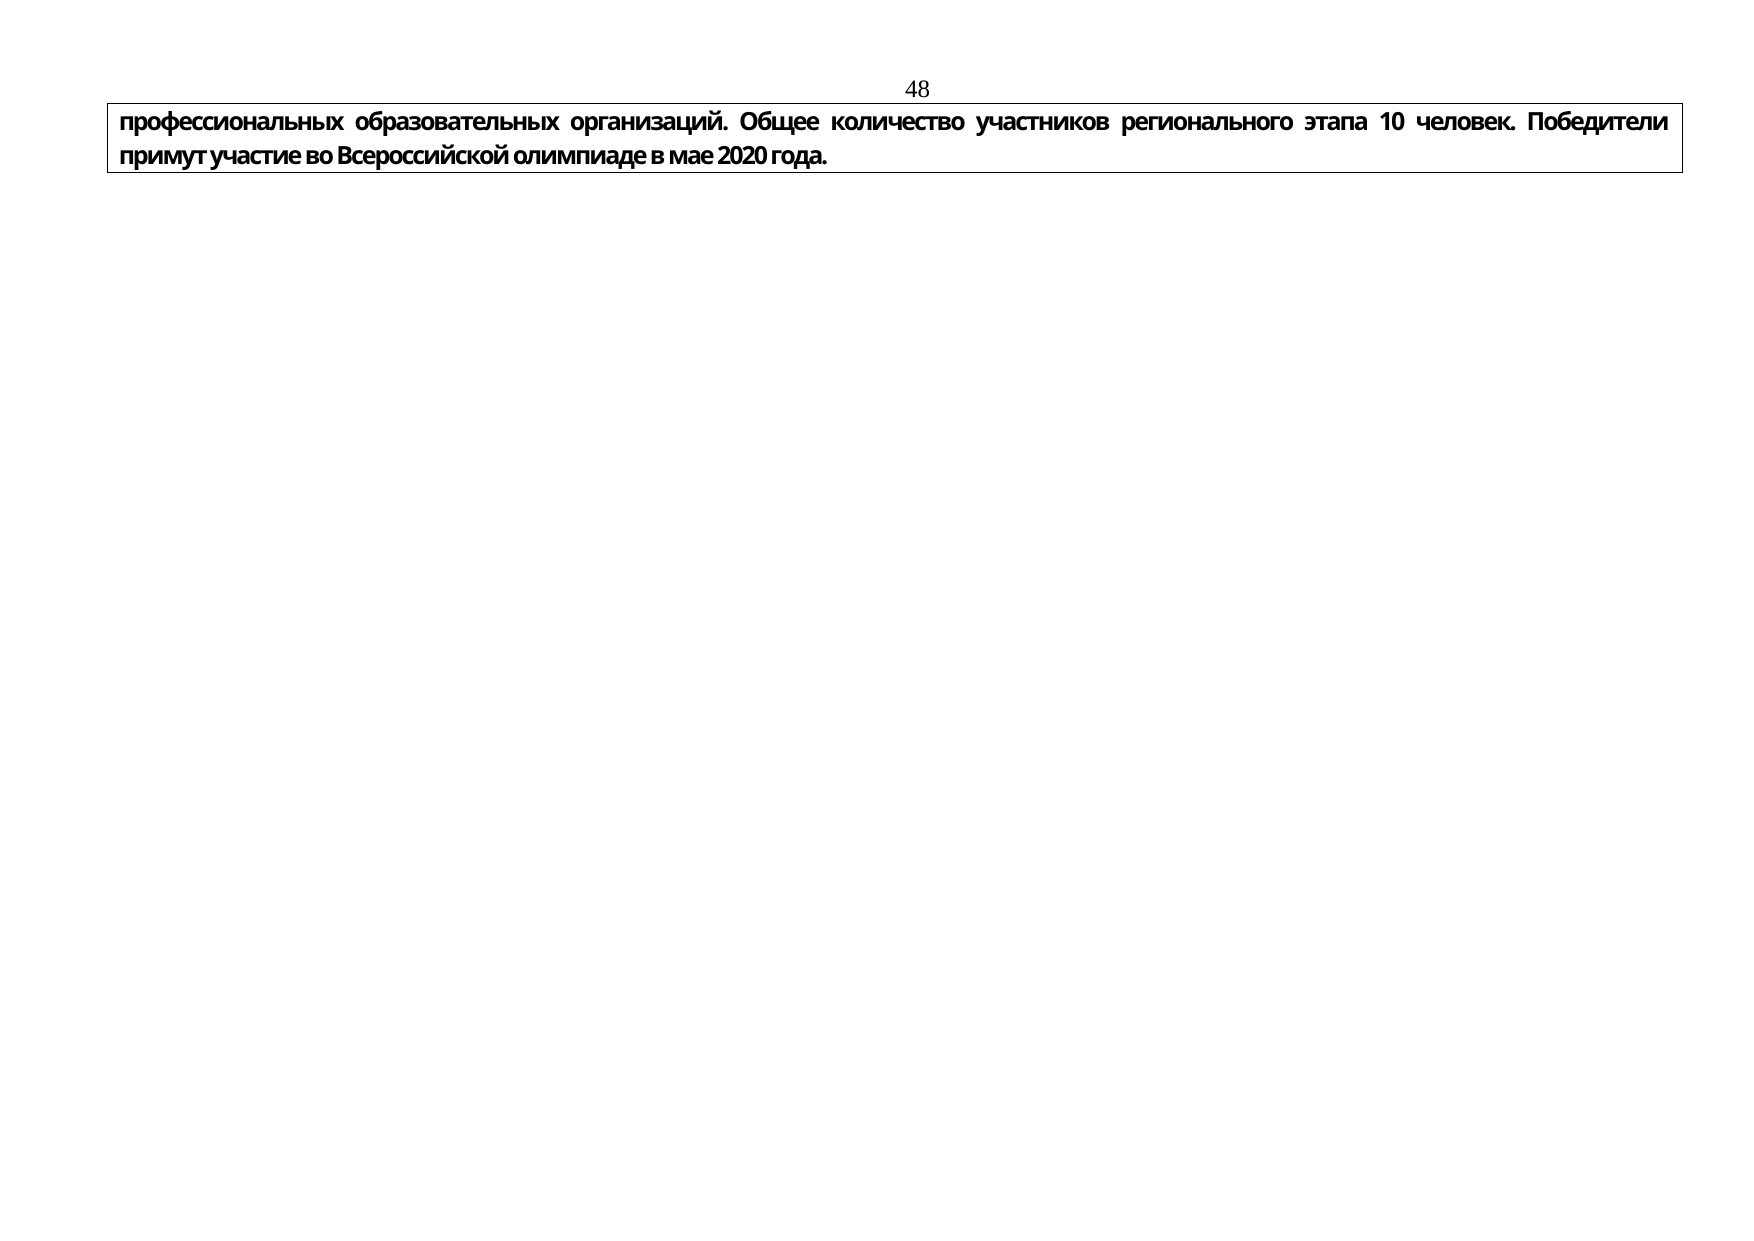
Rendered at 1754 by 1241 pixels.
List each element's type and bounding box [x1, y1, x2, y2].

table_cell [108, 104, 1682, 172]
